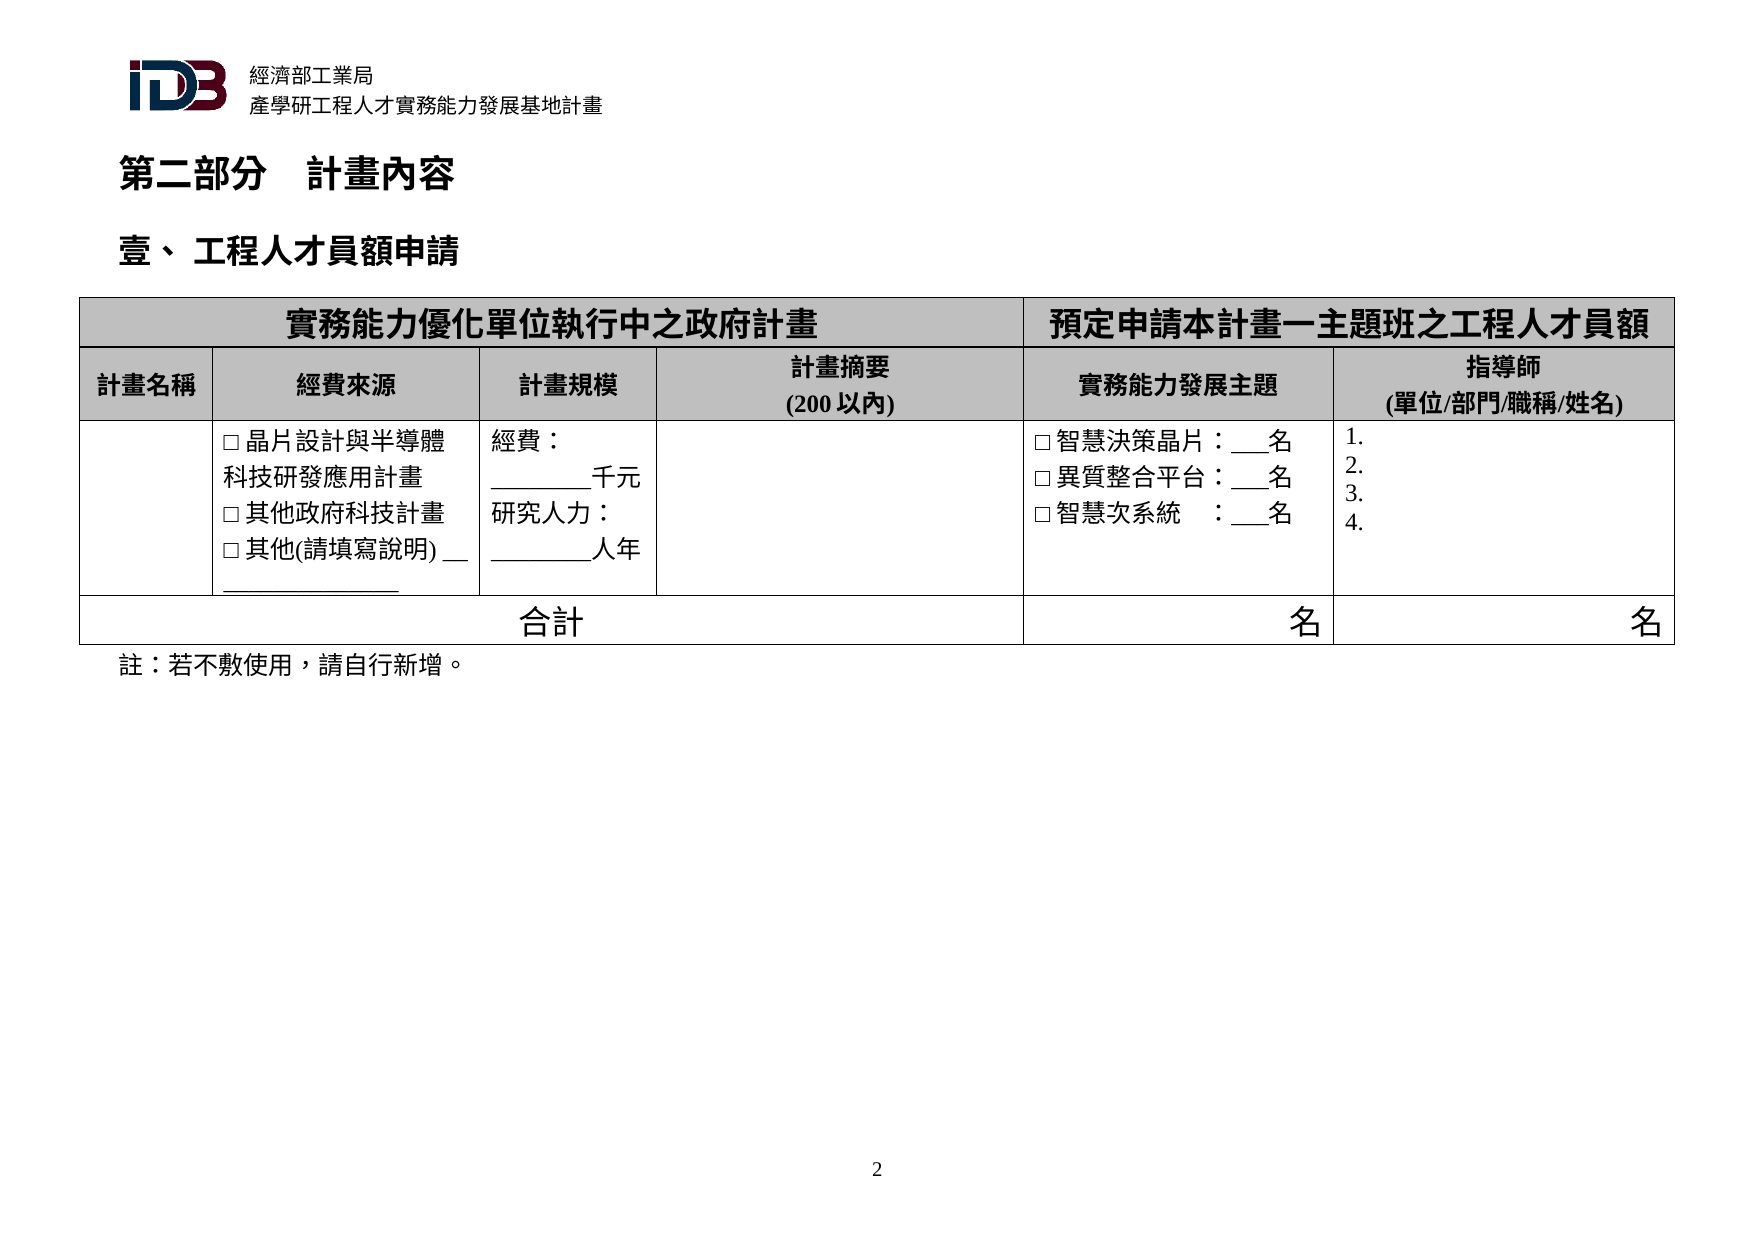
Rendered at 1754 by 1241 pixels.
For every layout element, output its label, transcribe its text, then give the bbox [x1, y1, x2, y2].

text 第二部分 計畫內容 [118, 143, 1636, 198]
table_cell 名 [1334, 596, 1674, 644]
table_cell 1. 2. 3. 4. [1334, 421, 1674, 595]
table_cell 實務能力發展主題 [1024, 348, 1333, 420]
table_cell 名 [1024, 596, 1333, 644]
table_cell 計畫規模 [480, 348, 656, 420]
table_cell □ 晶片設計與半導體科技研發應用計畫 □ 其他政府科技計畫 □ 其他(請填寫說明) ________________ [213, 421, 479, 595]
picture [129, 59, 227, 111]
table_cell 經費來源 [213, 348, 479, 420]
table_cell [657, 421, 1023, 595]
text 註：若不敷使用，請自行新增。 [118, 645, 1636, 681]
table_cell 合計 [80, 596, 1023, 644]
table_header 預定申請本計畫一主題班之工程人才員額 [1024, 298, 1674, 346]
table_cell 計畫摘要 (200以內) [657, 348, 1023, 420]
table_cell [80, 421, 212, 595]
table_cell □ 智慧決策晶片：___名 □ 異質整合平台：___名 □ 智慧次系統 ：___名 [1024, 421, 1333, 595]
table_cell 指導師 (單位/部門/職稱/姓名) [1334, 348, 1674, 420]
table_cell 計畫名稱 [80, 348, 212, 420]
table_cell 經費： ________千元 研究人力： ________人年 [480, 421, 656, 595]
table_header 實務能力優化單位執行中之政府計畫 [80, 298, 1023, 346]
list 工程人才員額申請 [118, 225, 1636, 273]
